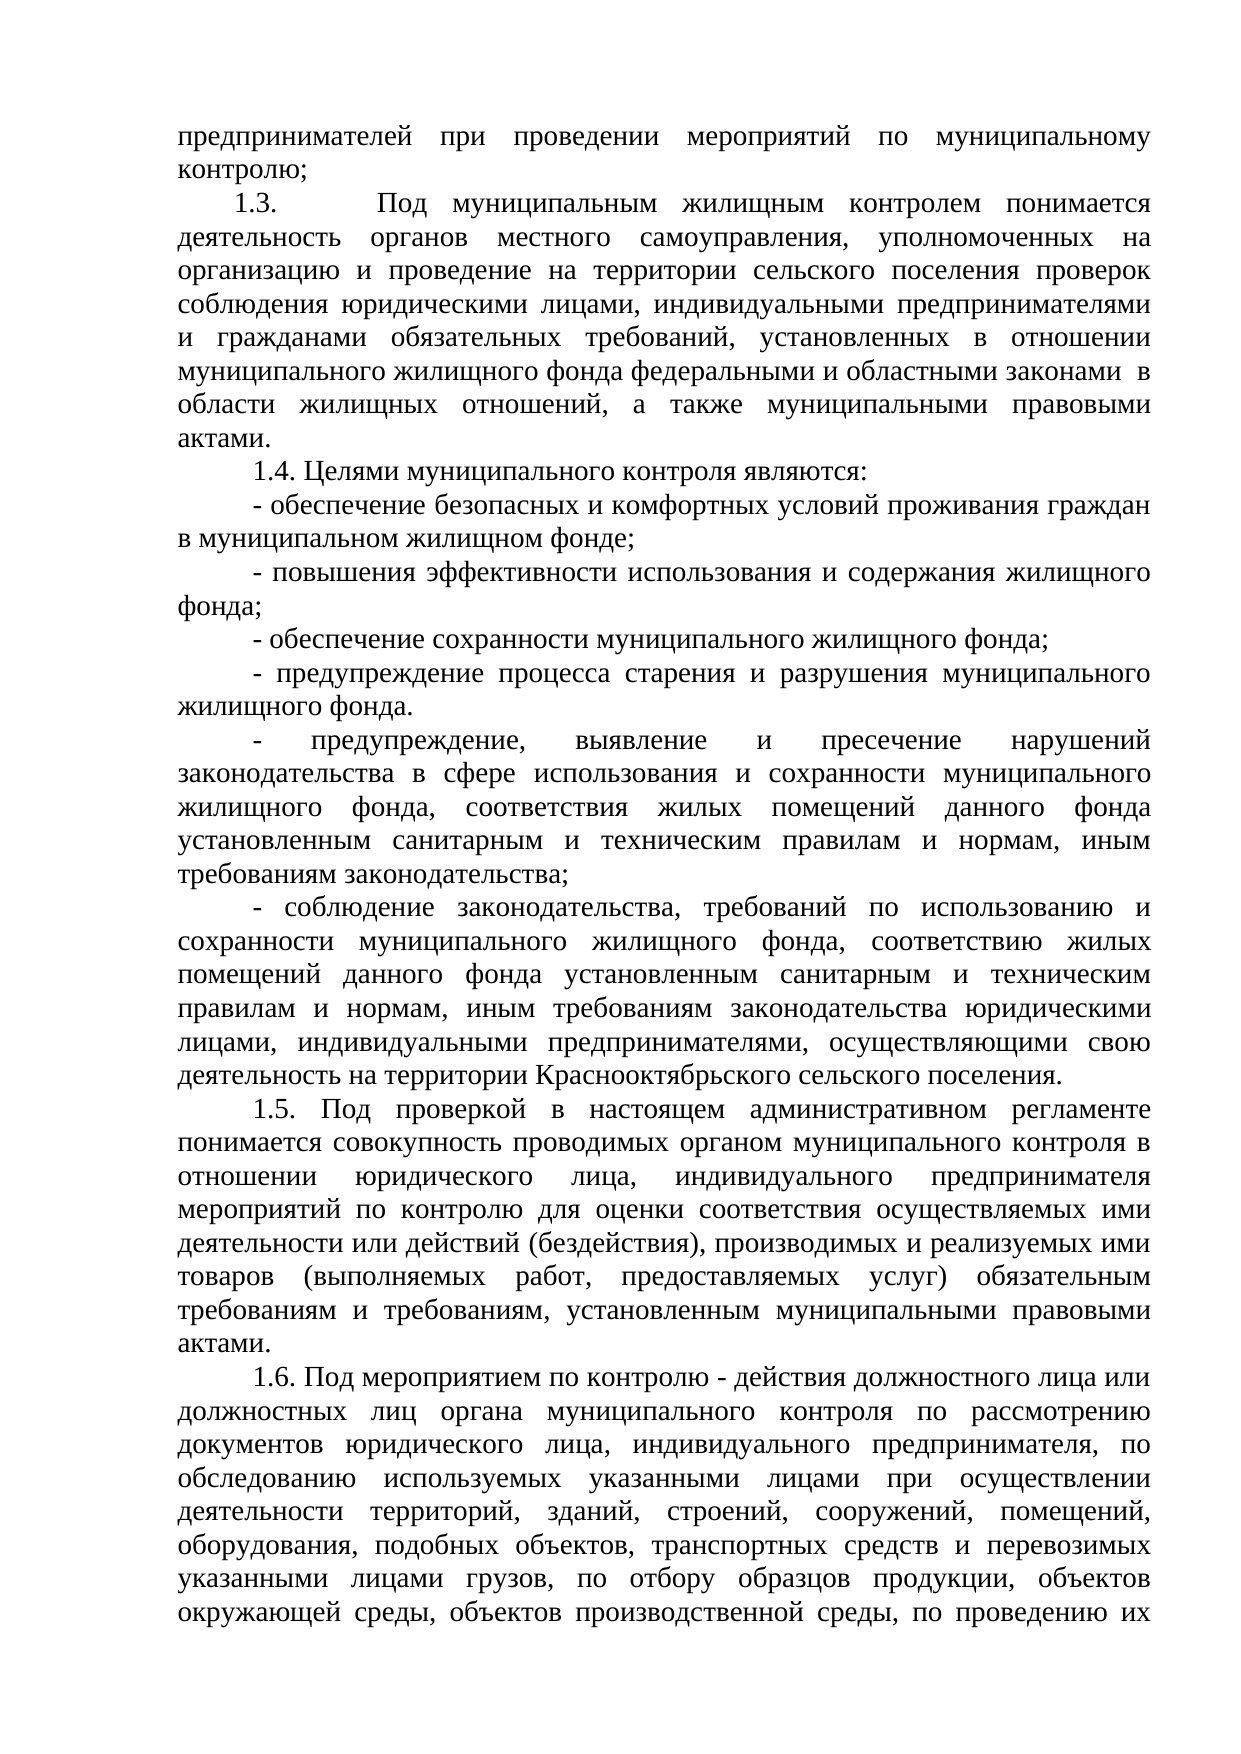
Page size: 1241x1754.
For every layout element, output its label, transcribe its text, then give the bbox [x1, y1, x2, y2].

text 1.4. Целями муниципального контроля являются: [177, 453, 1152, 487]
text - повышения эффективности использования и содержания жилищного фонда; [177, 554, 1152, 621]
text - предупреждение процесса старения и разрушения муниципального жилищного фонда. [177, 655, 1152, 722]
text 1.5. Под проверкой в настоящем административном регламенте понимается совокупность проводимых органом муниципального контроля в отношении юридического лица, индивидуального предпринимателя мероприятий по контролю для оценки соответствия осуществляемых ими деятельности или действий (бездействия), производимых и реализуемых ими товаров (выполняемых работ, предоставляемых услуг) обязательным требованиям и требованиям, установленным муниципальными правовыми актами. [177, 1091, 1152, 1359]
text 1.3. Под муниципальным жилищным контролем понимается деятельность органов местного самоуправления, уполномоченных на организацию и проведение на территории сельского поселения проверок соблюдения юридическими лицами, индивидуальными предпринимателями и гражданами обязательных требований, установленных в отношении муниципального жилищного фонда федеральными и областными законами в области жилищных отношений, а также муниципальными правовыми актами. [177, 185, 1152, 453]
text - предупреждение, выявление и пресечение нарушений законодательства в сфере использования и сохранности муниципального жилищного фонда, соответствия жилых помещений данного фонда установленным санитарным и техническим правилам и нормам, иным требованиям законодательства; [177, 722, 1152, 889]
text - обеспечение сохранности муниципального жилищного фонда; [177, 621, 1152, 655]
text - соблюдение законодательства, требований по использованию и сохранности муниципального жилищного фонда, соответствию жилых помещений данного фонда установленным санитарным и техническим правилам и нормам, иным требованиям законодательства юридическими лицами, индивидуальными предпринимателями, осуществляющими свою деятельность на территории Краснооктябрьского сельского поселения. [177, 889, 1152, 1091]
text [177, 118, 1152, 185]
text - обеспечение безопасных и комфортных условий проживания граждан в муниципальном жилищном фонде; [177, 487, 1152, 554]
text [177, 1359, 1152, 1627]
